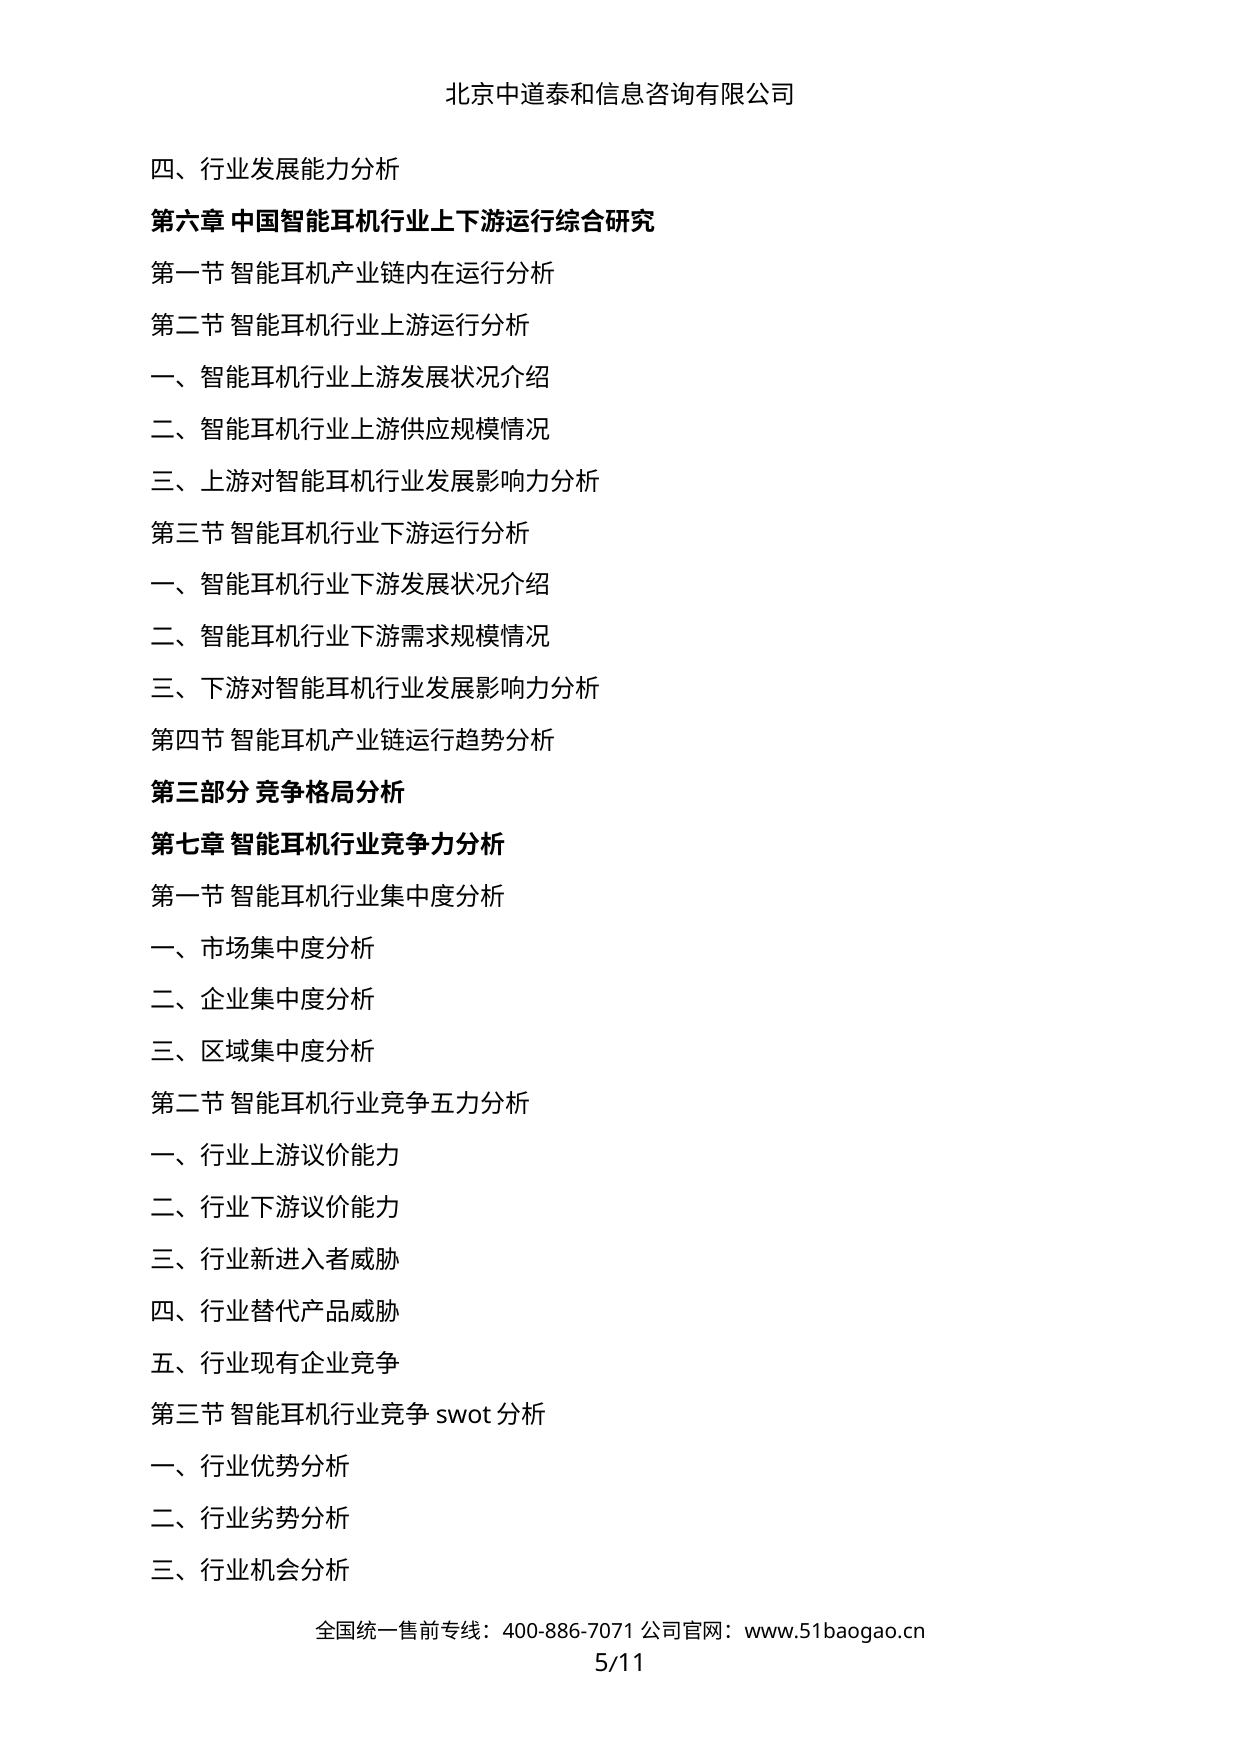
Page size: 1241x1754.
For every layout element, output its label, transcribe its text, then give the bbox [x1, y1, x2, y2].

text 一、行业上游议价能力 [150, 1136, 1090, 1172]
text 第七章 智能耳机行业竞争力分析 [150, 824, 1090, 861]
text 第三节 智能耳机行业竞争swot分析 [150, 1395, 1090, 1431]
text 第二节 智能耳机行业上游运行分析 [150, 306, 1090, 342]
text 二、行业劣势分析 [150, 1499, 1090, 1535]
text 三、行业机会分析 [150, 1551, 1090, 1587]
text 第六章 中国智能耳机行业上下游运行综合研究 [150, 202, 1090, 238]
text 三、区域集中度分析 [150, 1032, 1090, 1068]
text 第二节 智能耳机行业竞争五力分析 [150, 1084, 1090, 1120]
text 一、市场集中度分析 [150, 928, 1090, 964]
text 第一节 智能耳机行业集中度分析 [150, 876, 1090, 912]
text 四、行业发展能力分析 [150, 150, 1090, 186]
text 一、智能耳机行业上游发展状况介绍 [150, 357, 1090, 394]
text 第四节 智能耳机产业链运行趋势分析 [150, 721, 1090, 757]
text 三、上游对智能耳机行业发展影响力分析 [150, 461, 1090, 497]
text 三、下游对智能耳机行业发展影响力分析 [150, 669, 1090, 705]
text 四、行业替代产品威胁 [150, 1291, 1090, 1327]
text 二、行业下游议价能力 [150, 1187, 1090, 1224]
text 三、行业新进入者威胁 [150, 1239, 1090, 1276]
text 二、企业集中度分析 [150, 980, 1090, 1016]
text 五、行业现有企业竞争 [150, 1343, 1090, 1379]
text 第三节 智能耳机行业下游运行分析 [150, 513, 1090, 549]
text 二、智能耳机行业下游需求规模情况 [150, 617, 1090, 653]
text 第一节 智能耳机产业链内在运行分析 [150, 254, 1090, 290]
text 一、智能耳机行业下游发展状况介绍 [150, 565, 1090, 601]
text 一、行业优势分析 [150, 1447, 1090, 1483]
text 第三部分 竞争格局分析 [150, 772, 1090, 809]
text 二、智能耳机行业上游供应规模情况 [150, 409, 1090, 446]
